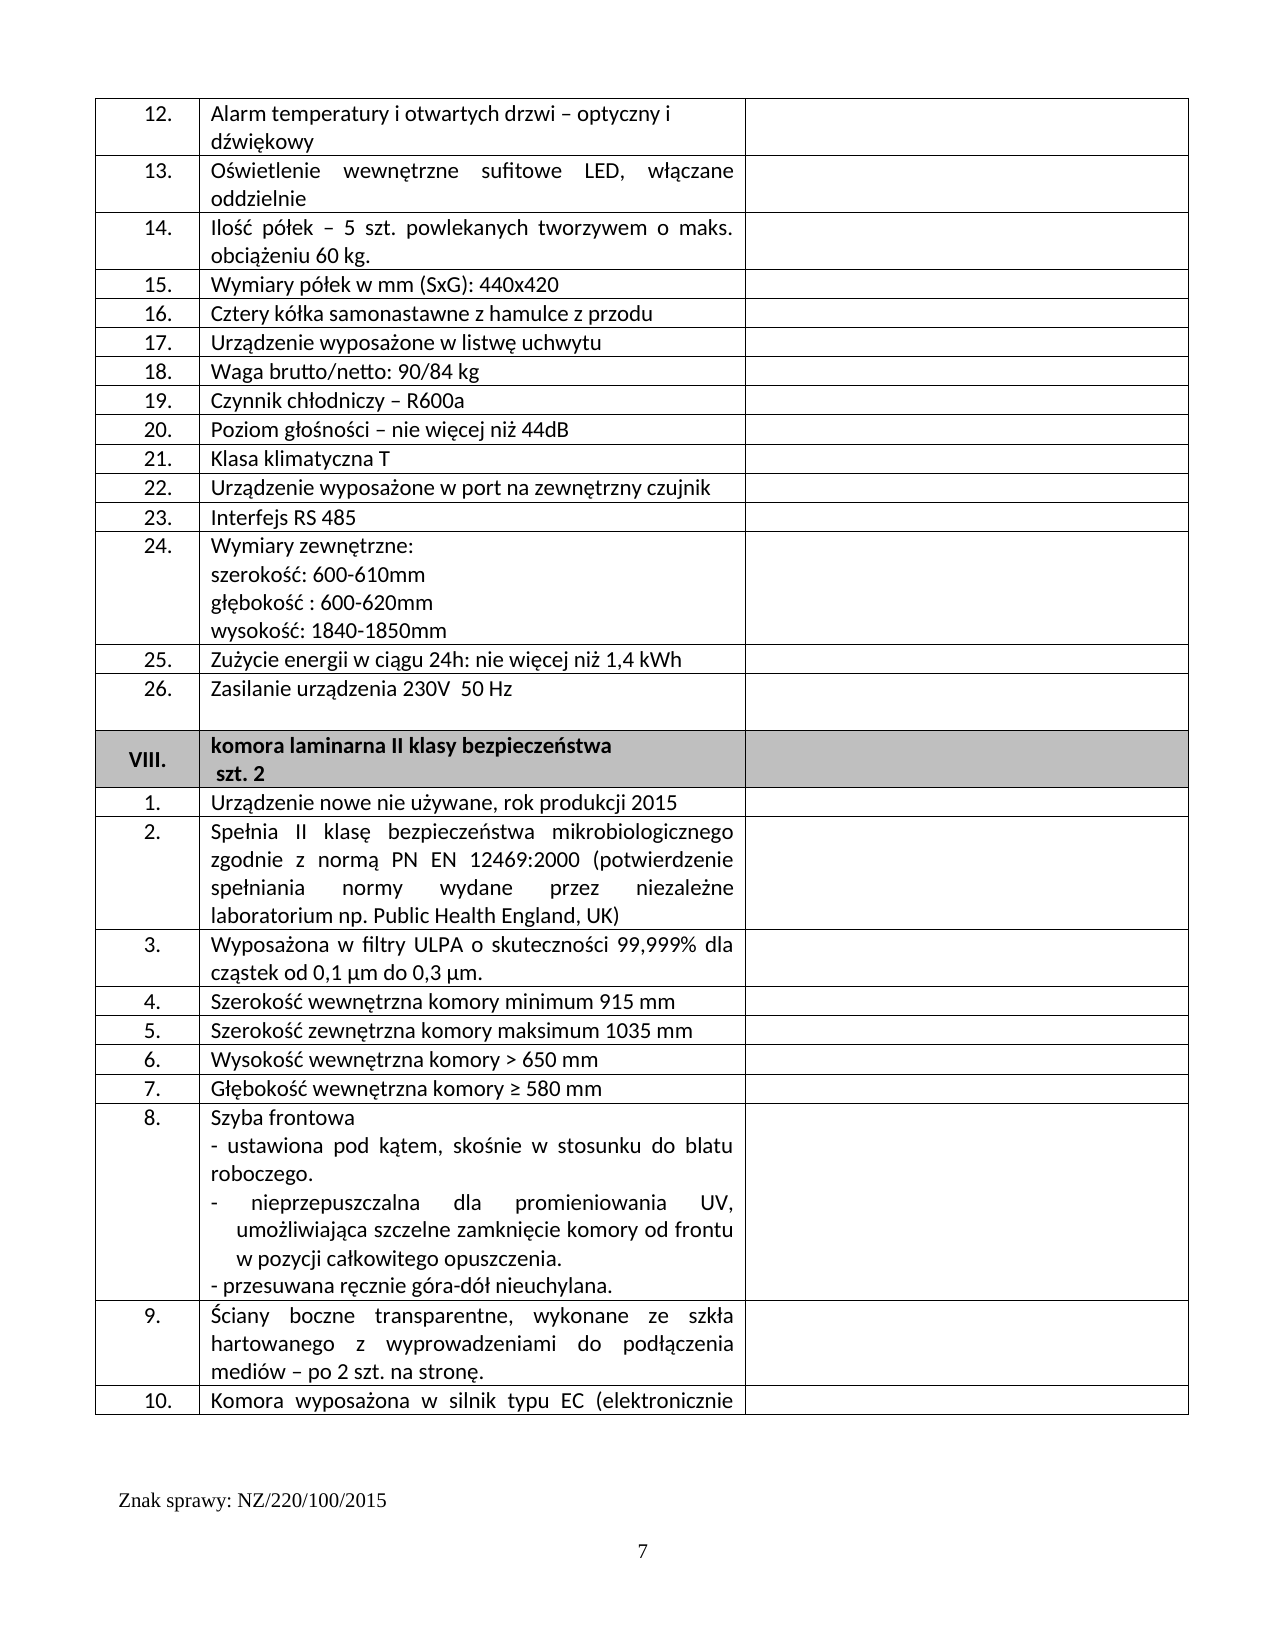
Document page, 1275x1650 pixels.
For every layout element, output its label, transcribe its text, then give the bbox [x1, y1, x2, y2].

table_cell [96, 987, 199, 1015]
table_cell [96, 674, 199, 730]
table_cell Wysokość wewnętrzna komory > 650 mm [200, 1045, 745, 1073]
table_cell [746, 817, 1188, 929]
table_cell Wymiary zewnętrzne: szerokość: 600-610mm głębokość : 600-620mm wysokość: 1840-1850mm [200, 532, 745, 644]
table_cell Urządzenie wyposażone w port na zewnętrzny czujnik [200, 474, 745, 502]
table_cell [96, 1386, 199, 1414]
table_cell Urządzenie nowe nie używane, rok produkcji 2015 [200, 788, 745, 816]
table_cell [96, 532, 199, 644]
table_cell [96, 645, 199, 673]
table_cell Spełnia II klasę bezpieczeństwa mikrobiologicznego zgodnie z normą PN EN 12469:2000 (potwierdzenie spełniania normy wydane przez niezależne laboratorium np. Public Health England, UK) [200, 817, 745, 929]
table_cell [746, 474, 1188, 502]
table_cell [96, 1016, 199, 1044]
table_cell Ściany boczne transparentne, wykonane ze szkła hartowanego z wyprowadzeniami do podłączenia mediów – po 2 szt. na stronę. [200, 1301, 745, 1385]
table_cell [746, 299, 1188, 327]
table_cell [96, 1104, 199, 1300]
table_cell [96, 328, 199, 356]
table_cell [96, 99, 199, 155]
table_cell komora laminarna II klasy bezpieczeństwa szt. 2 [200, 731, 745, 787]
table_cell Zasilanie urządzenia 230V 50 Hz [200, 674, 745, 730]
table_cell [96, 474, 199, 502]
table_cell Czynnik chłodniczy – R600a [200, 386, 745, 414]
table_cell [746, 156, 1188, 212]
table_cell [746, 99, 1188, 155]
table_cell Cztery kółka samonastawne z hamulce z przodu [200, 299, 745, 327]
table_cell [746, 731, 1188, 787]
table_cell [96, 930, 199, 986]
table_cell [96, 817, 199, 929]
table_cell [746, 1045, 1188, 1073]
table_cell [96, 270, 199, 298]
table_cell [96, 1075, 199, 1102]
table_cell [96, 213, 199, 269]
table_cell [746, 503, 1188, 531]
table_cell [746, 532, 1188, 644]
table_cell [96, 415, 199, 443]
table_cell Waga brutto/netto: 90/84 kg [200, 357, 745, 385]
table_cell [746, 445, 1188, 472]
table_cell [746, 788, 1188, 816]
table_cell [96, 386, 199, 414]
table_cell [200, 1386, 745, 1414]
table_cell Interfejs RS 485 [200, 503, 745, 531]
table_cell [746, 1301, 1188, 1385]
table_cell Wymiary półek w mm (SxG): 440x420 [200, 270, 745, 298]
table_cell [96, 357, 199, 385]
table_cell [746, 1104, 1188, 1300]
table_cell Klasa klimatyczna T [200, 445, 745, 472]
table_cell Szerokość zewnętrzna komory maksimum 1035 mm [200, 1016, 745, 1044]
table_cell [96, 788, 199, 816]
table_cell Urządzenie wyposażone w listwę uchwytu [200, 328, 745, 356]
table_cell Wyposażona w filtry ULPA o skuteczności 99,999% dla cząstek od 0,1 µm do 0,3 µm. [200, 930, 745, 986]
table_cell [96, 503, 199, 531]
table_cell [746, 674, 1188, 730]
table_cell [746, 1075, 1188, 1102]
table_cell [746, 386, 1188, 414]
table_cell [746, 270, 1188, 298]
table_cell [96, 299, 199, 327]
table_cell Głębokość wewnętrzna komory ≥ 580 mm [200, 1075, 745, 1102]
table_cell Oświetlenie wewnętrzne sufitowe LED, włączane oddzielnie [200, 156, 745, 212]
table_cell Szyba frontowa - ustawiona pod kątem, skośnie w stosunku do blatu roboczego. - nieprzepuszczalna dla promieniowania UV, umożliwiająca szczelne zamknięcie komory od frontu w pozycji całkowitego opuszczenia. - przesuwana ręcznie góra-dół nieuchylana. [200, 1104, 745, 1300]
table_cell Szerokość wewnętrzna komory minimum 915 mm [200, 987, 745, 1015]
table_cell [746, 987, 1188, 1015]
table_cell [96, 445, 199, 472]
table_cell [746, 415, 1188, 443]
table_cell [746, 357, 1188, 385]
table_cell [746, 1386, 1188, 1414]
table_cell [746, 1016, 1188, 1044]
table_cell Zużycie energii w ciągu 24h: nie więcej niż 1,4 kWh [200, 645, 745, 673]
table_cell [746, 213, 1188, 269]
table_cell VIII. [96, 731, 199, 787]
table_cell [746, 328, 1188, 356]
table_cell [96, 1045, 199, 1073]
table_cell [96, 1301, 199, 1385]
table_cell [746, 930, 1188, 986]
table_cell Ilość półek – 5 szt. powlekanych tworzywem o maks. obciążeniu 60 kg. [200, 213, 745, 269]
table_cell Poziom głośności – nie więcej niż 44dB [200, 415, 745, 443]
table_cell [96, 156, 199, 212]
table_cell [746, 645, 1188, 673]
table_cell Alarm temperatury i otwartych drzwi – optyczny i dźwiękowy [200, 99, 745, 155]
